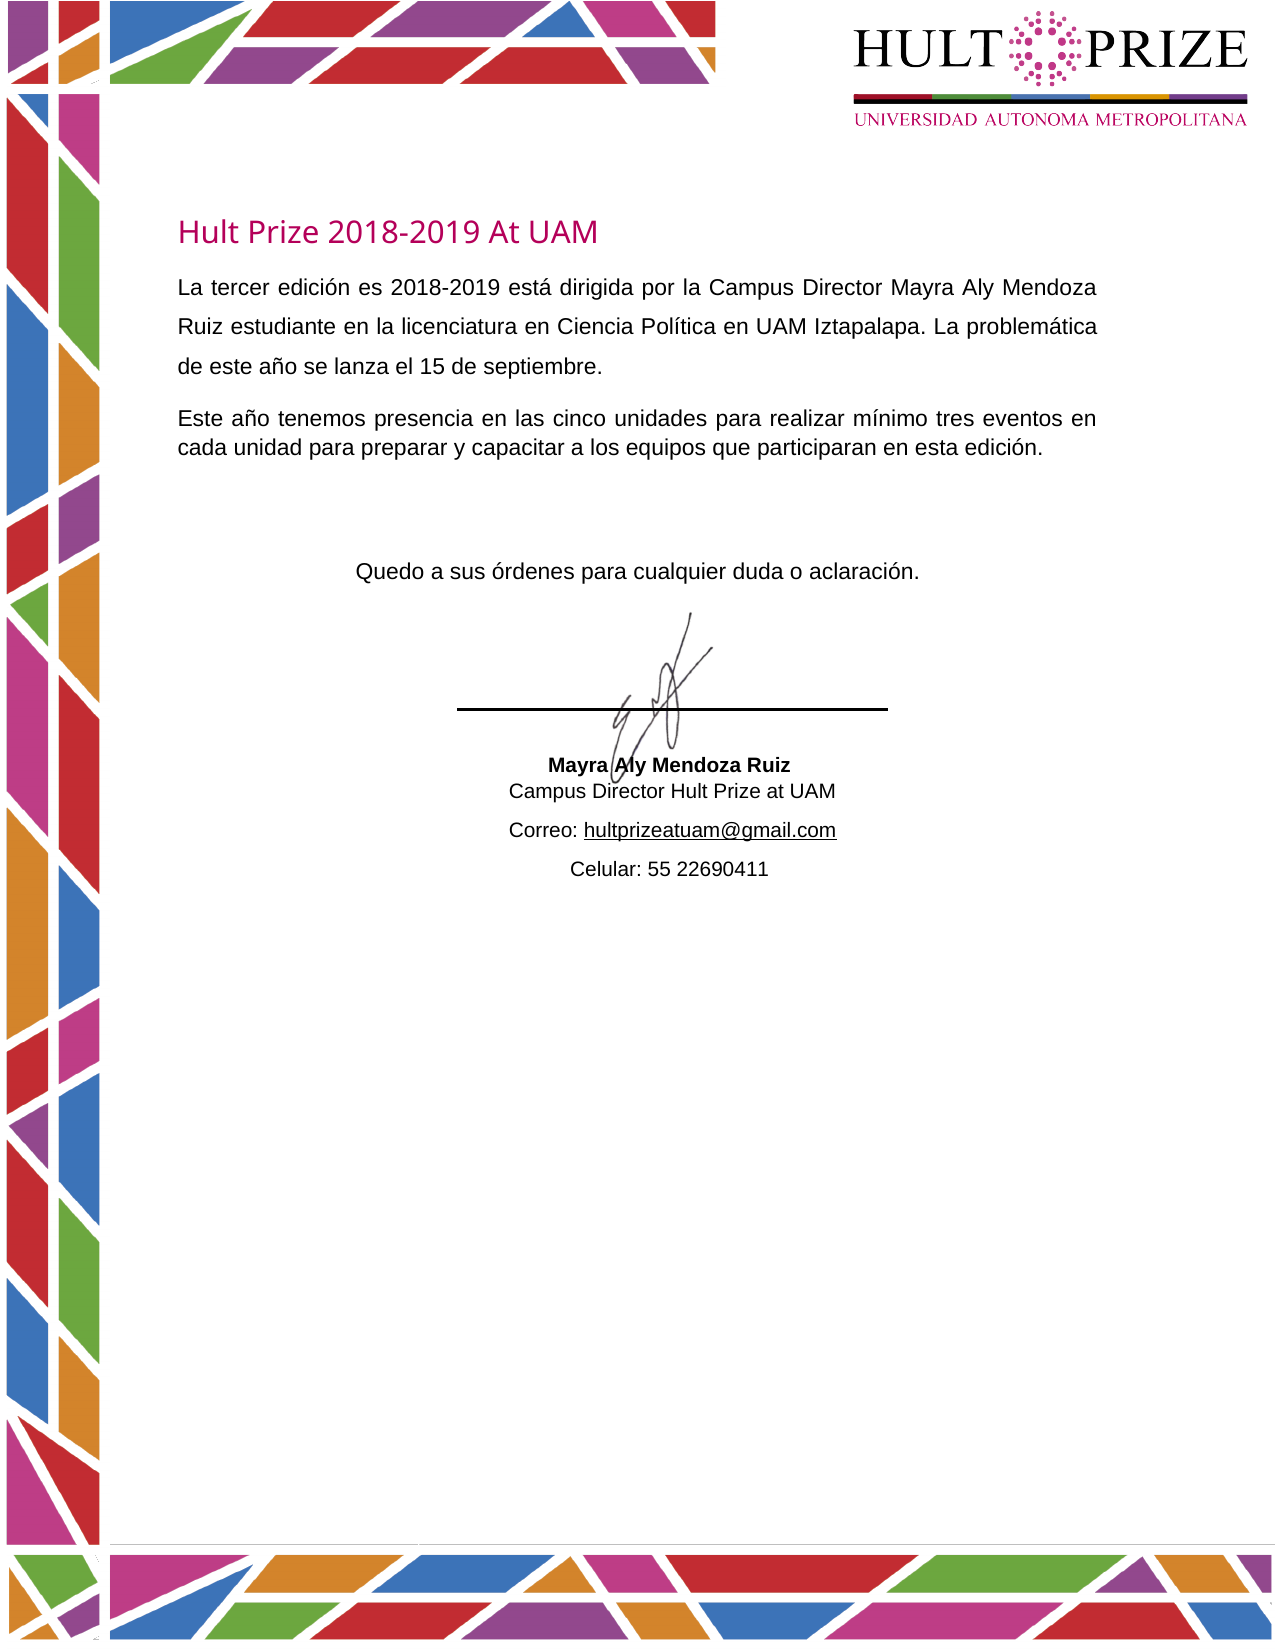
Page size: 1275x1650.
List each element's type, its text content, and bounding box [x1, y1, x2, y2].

text Hult Prize 2018-2019 At UAM [177, 210, 1098, 252]
picture [6, 1, 1275, 1649]
text Quedo a sus órdenes para cualquier duda o aclaración. [177, 558, 1098, 584]
text La tercer edición es 2018-2019 está dirigida por la Campus Director Mayra Aly Mendoza Ruiz estudiante en la licenciatura en Ciencia Política en UAM Iztapalapa. La problemática de este año se lanza el 15 de septiembre. [177, 274, 1098, 379]
text Este año tenemos presencia en las cinco unidades para realizar mínimo tres eventos en cada unidad para preparar y capacitar a los equipos que participaran en esta edición. [177, 405, 1098, 460]
